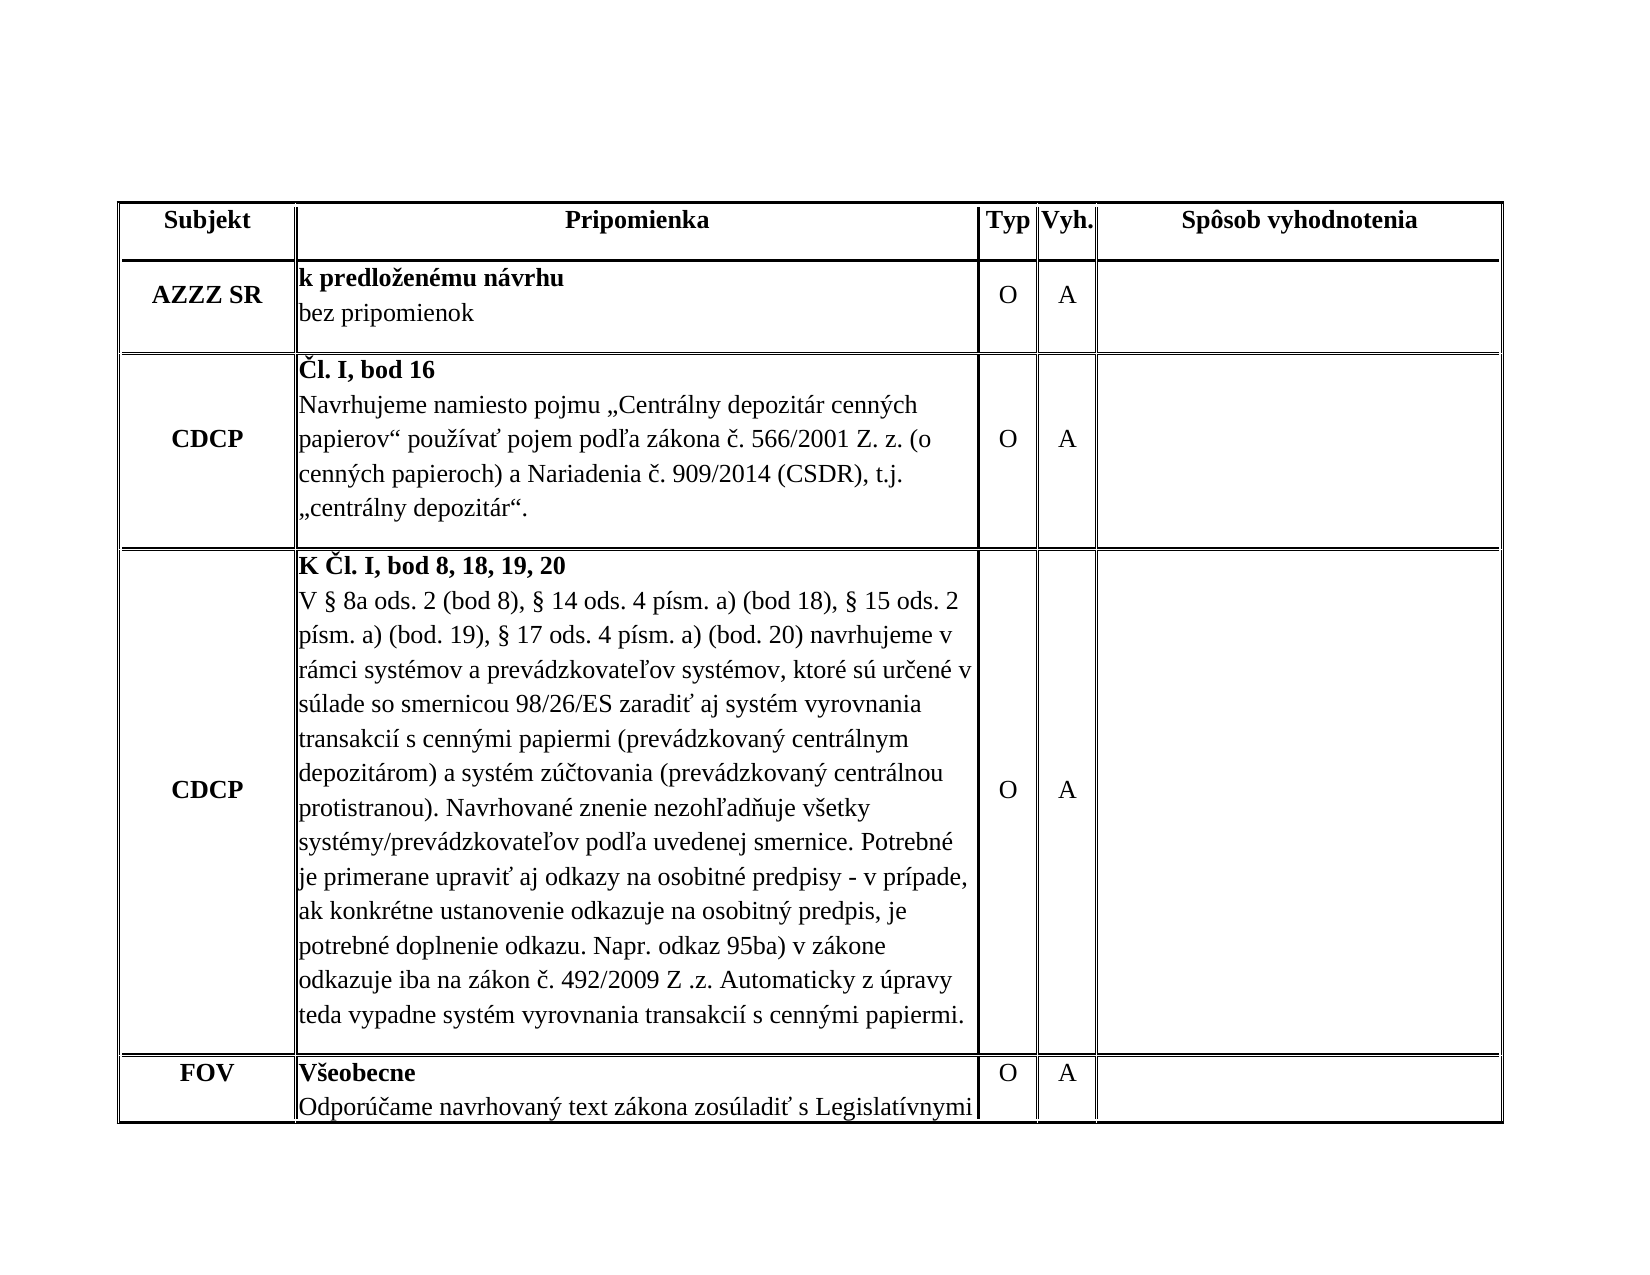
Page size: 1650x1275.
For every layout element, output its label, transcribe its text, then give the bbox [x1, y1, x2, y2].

table_cell O [980, 355, 1036, 547]
table_cell A [1039, 551, 1095, 1053]
table_cell A [1039, 355, 1095, 547]
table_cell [296, 1057, 978, 1121]
table_cell AZZZ SR [120, 259, 294, 351]
table_header Typ [978, 204, 1038, 259]
table_cell O [978, 1057, 1038, 1121]
table_cell K Čl. I, bod 8, 18, 19, 20 V § 8a ods. 2 (bod 8), § 14 ods. 4 písm. a) (bod 18), § 15 ods. 2 písm. a) (bod. 19), § 17 ods. 4 písm. a) (bod. 20) navrhujeme v rámci systémov a prevádzkovateľov systémov, ktoré sú určené v súlade so smernicou 98/26/ES zaradiť aj systém vyrovnania transakcií s cennými papiermi (prevádzkovaný centrálnym depozitárom) a systém zúčtovania (prevádzkovaný centrálnou protistranou). Navrhované znenie nezohľadňuje všetky systémy/prevádzkovateľov podľa uvedenej smernice. Potrebné je primerane upraviť aj odkazy na osobitné predpisy - v prípade, ak konkrétne ustanovenie odkazuje na osobitný predpis, je potrebné doplnenie odkazu. Napr. odkaz 95ba) v zákone odkazuje iba na zákon č. 492/2009 Z .z. Automaticky z úpravy teda vypadne systém vyrovnania transakcií s cennými papiermi. [298, 551, 977, 1053]
table_cell CDCP [120, 351, 294, 547]
table_header Spôsob vyhodnotenia [1097, 204, 1501, 259]
table_cell O [980, 262, 1036, 351]
table_header Subjekt [120, 203, 296, 259]
table_cell k predloženému návrhu bez pripomienok [298, 262, 977, 351]
table_cell A [1038, 1057, 1097, 1121]
table_cell [1098, 259, 1501, 351]
table_cell FOV [120, 1053, 296, 1121]
table_cell [1098, 351, 1501, 547]
table_header Vyh. [1038, 204, 1097, 259]
table_cell CDCP [120, 547, 294, 1053]
table_header Pripomienka [296, 204, 978, 259]
table_cell [1098, 547, 1501, 1053]
table_cell A [1039, 262, 1095, 351]
table_cell [1097, 1053, 1501, 1121]
table_cell Čl. I, bod 16 Navrhujeme namiesto pojmu „Centrálny depozitár cenných papierov“ používať pojem podľa zákona č. 566/2001 Z. z. (o cenných papieroch) a Nariadenia č. 909/2014 (CSDR), t.j. „centrálny depozitár“. [298, 355, 977, 547]
table_cell O [980, 551, 1036, 1053]
